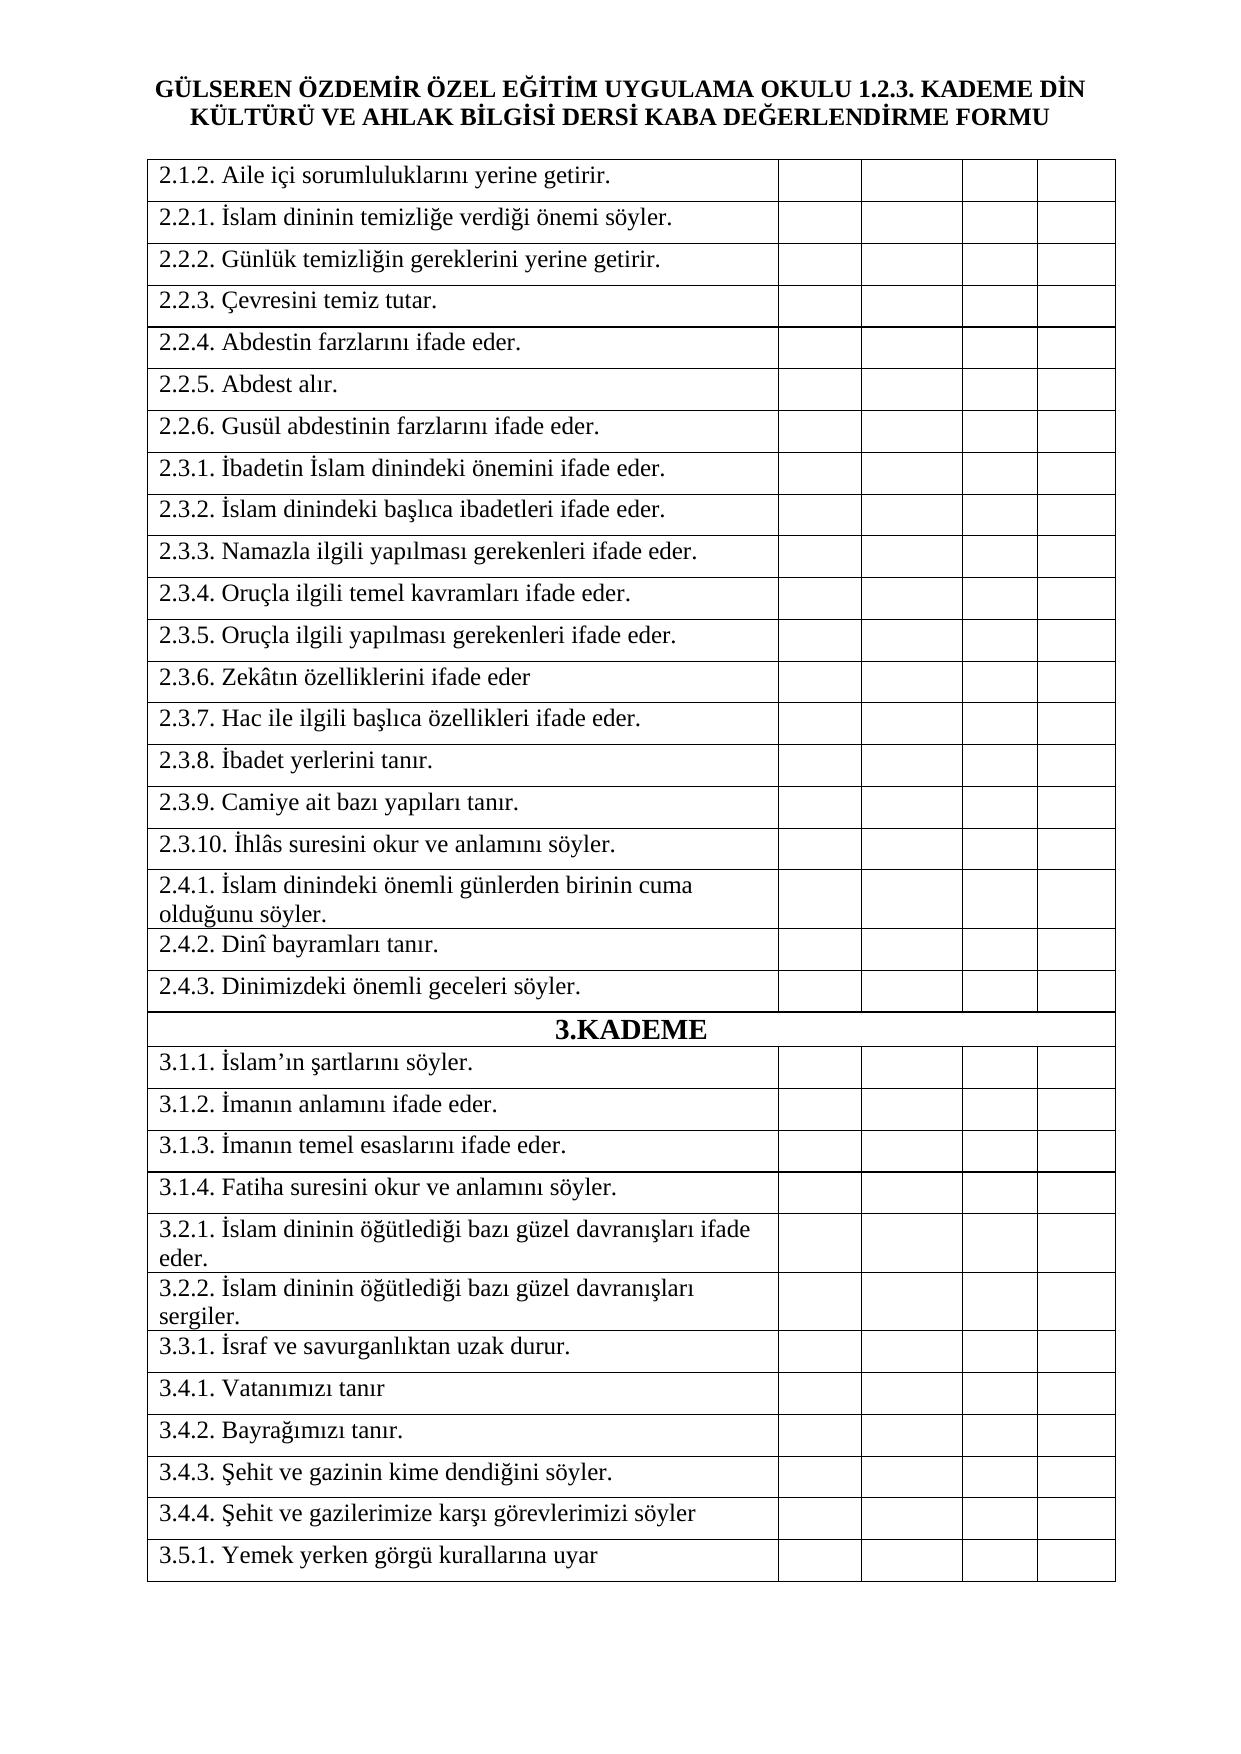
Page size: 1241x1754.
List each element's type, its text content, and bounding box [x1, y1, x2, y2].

table_cell 2.3.3. Namazla ilgili yapılması gerekenleri ifade eder. [148, 536, 778, 577]
table_cell 2.3.7. Hac ile ilgili başlıca özellikleri ifade eder. [148, 703, 778, 744]
table_cell [1038, 536, 1115, 577]
table_cell [779, 578, 861, 619]
table_cell [1038, 1457, 1115, 1497]
table_cell [862, 703, 962, 744]
table_cell [963, 1173, 1037, 1213]
table_cell [779, 160, 861, 201]
table_cell [779, 411, 861, 452]
table_cell [1038, 870, 1115, 928]
table_cell [963, 244, 1037, 284]
table_cell [862, 495, 962, 535]
table_cell 2.3.1. İbadetin İslam dinindeki önemini ifade eder. [148, 453, 778, 493]
table_cell [963, 202, 1037, 243]
table_cell [862, 662, 962, 702]
table_cell [862, 202, 962, 243]
table_cell 3.4.1. Vatanımızı tanır [148, 1373, 778, 1414]
table_cell [862, 536, 962, 577]
table_cell [779, 787, 861, 828]
table_cell [1038, 244, 1115, 284]
table_cell [1038, 411, 1115, 452]
table_cell [862, 1373, 962, 1414]
table_cell [1038, 829, 1115, 869]
table_cell 3.4.4. Şehit ve gazilerimize karşı görevlerimizi söyler [148, 1498, 778, 1539]
table_cell [779, 1214, 861, 1272]
table_cell [1038, 495, 1115, 535]
table_cell [862, 1457, 962, 1497]
table_cell [862, 1498, 962, 1539]
table_cell [1038, 745, 1115, 786]
table_cell [779, 1457, 861, 1497]
table_cell [1038, 1131, 1115, 1171]
table_cell 3.2.2. İslam dininin öğütlediği bazı güzel davranışları sergiler. [148, 1273, 778, 1330]
table_cell [1038, 1373, 1115, 1414]
table_cell 2.3.4. Oruçla ilgili temel kavramları ifade eder. [148, 578, 778, 619]
table_cell [1038, 1089, 1115, 1129]
table_cell [1038, 286, 1115, 326]
table_cell [779, 1331, 861, 1372]
table_cell [862, 745, 962, 786]
table_cell [1038, 202, 1115, 243]
table_cell [1038, 703, 1115, 744]
table_cell 2.2.6. Gusül abdestinin farzlarını ifade eder. [148, 411, 778, 452]
table_cell 2.2.5. Abdest alır. [148, 369, 778, 410]
table_cell [779, 244, 861, 284]
table_cell [862, 870, 962, 928]
table_cell 2.3.2. İslam dinindeki başlıca ibadetleri ifade eder. [148, 495, 778, 535]
table_cell [779, 1173, 861, 1213]
table_cell [779, 745, 861, 786]
table_cell [963, 829, 1037, 869]
table_cell [1038, 453, 1115, 493]
table_cell [1038, 971, 1115, 1011]
table_cell 3.1.4. Fatiha suresini okur ve anlamını söyler. [148, 1173, 778, 1213]
table_cell 2.3.6. Zekâtın özelliklerini ifade eder [148, 662, 778, 702]
table_cell [779, 202, 861, 243]
table_cell [779, 870, 861, 928]
table_cell [963, 870, 1037, 928]
table_cell [779, 328, 861, 368]
table_cell [1038, 1331, 1115, 1372]
table_cell 2.2.3. Çevresini temiz tutar. [148, 286, 778, 326]
table_cell 2.2.2. Günlük temizliğin gereklerini yerine getirir. [148, 244, 778, 284]
table_cell [779, 1273, 861, 1330]
table_cell [963, 1415, 1037, 1456]
table_cell [862, 1131, 962, 1171]
table_cell [862, 578, 962, 619]
table_cell [963, 1373, 1037, 1414]
table_cell [963, 745, 1037, 786]
table_cell [1038, 929, 1115, 970]
table_cell [779, 1415, 861, 1456]
table_cell [779, 453, 861, 493]
table_cell 2.4.3. Dinimizdeki önemli geceleri söyler. [148, 971, 778, 1011]
table_cell [963, 1540, 1037, 1581]
table_cell 3.4.3. Şehit ve gazinin kime dendiğini söyler. [148, 1457, 778, 1497]
table_cell [963, 328, 1037, 368]
table_cell [1038, 1047, 1115, 1088]
table_cell [779, 286, 861, 326]
table_cell 2.2.1. İslam dininin temizliğe verdiği önemi söyler. [148, 202, 778, 243]
table_cell [963, 1273, 1037, 1330]
table_cell [862, 286, 962, 326]
table_cell [963, 536, 1037, 577]
table_cell 3.4.2. Bayrağımızı tanır. [148, 1415, 778, 1456]
table_cell 2.3.8. İbadet yerlerini tanır. [148, 745, 778, 786]
table_cell 2.4.1. İslam dinindeki önemli günlerden birinin cuma olduğunu söyler. [148, 870, 778, 928]
table_cell [862, 1047, 962, 1088]
table_cell [862, 453, 962, 493]
table_cell 2.3.5. Oruçla ilgili yapılması gerekenleri ifade eder. [148, 620, 778, 661]
table_cell [779, 1540, 861, 1581]
table_cell [779, 829, 861, 869]
table_cell [862, 1173, 962, 1213]
table_cell 2.1.2. Aile içi sorumluluklarını yerine getirir. [148, 160, 778, 201]
table_cell [862, 328, 962, 368]
table_cell [1038, 578, 1115, 619]
table_cell [963, 620, 1037, 661]
table_cell [862, 1415, 962, 1456]
table_cell [779, 369, 861, 410]
table_cell [1038, 369, 1115, 410]
table_cell 3.1.3. İmanın temel esaslarını ifade eder. [148, 1131, 778, 1171]
table_cell [1038, 160, 1115, 201]
table_cell 3.5.1. Yemek yerken görgü kurallarına uyar [148, 1540, 778, 1581]
table_cell [963, 787, 1037, 828]
table_cell [779, 495, 861, 535]
table_cell [1038, 662, 1115, 702]
table_cell [779, 1131, 861, 1171]
table_cell 2.4.2. Dinî bayramları tanır. [148, 929, 778, 970]
table_cell 3.1.1. İslam’ın şartlarını söyler. [148, 1047, 778, 1088]
table_cell [779, 971, 861, 1011]
table_cell 3.KADEME [148, 1013, 1115, 1046]
table_cell [963, 1457, 1037, 1497]
table_cell [862, 929, 962, 970]
table_cell [1038, 1540, 1115, 1581]
table_cell 2.3.9. Camiye ait bazı yapıları tanır. [148, 787, 778, 828]
table_cell [779, 1498, 861, 1539]
table_cell [862, 160, 962, 201]
table_cell [862, 411, 962, 452]
table_cell [963, 411, 1037, 452]
table_cell [963, 1498, 1037, 1539]
table_cell [963, 369, 1037, 410]
table_cell 3.2.1. İslam dininin öğütlediği bazı güzel davranışları ifade eder. [148, 1214, 778, 1272]
table_cell [779, 703, 861, 744]
table_cell [963, 662, 1037, 702]
table_cell [779, 536, 861, 577]
table_cell [1038, 1273, 1115, 1330]
table_cell 3.1.2. İmanın anlamını ifade eder. [148, 1089, 778, 1129]
table_cell [862, 1273, 962, 1330]
table_cell [1038, 1173, 1115, 1213]
table_cell [963, 1214, 1037, 1272]
table_cell [963, 971, 1037, 1011]
table_cell [779, 1373, 861, 1414]
table_cell [862, 1331, 962, 1372]
table_cell [779, 662, 861, 702]
table_cell [779, 1089, 861, 1129]
table_cell [963, 1331, 1037, 1372]
table_cell [779, 1047, 861, 1088]
table_cell 2.2.4. Abdestin farzlarını ifade eder. [148, 328, 778, 368]
table_cell [1038, 620, 1115, 661]
table_cell [963, 703, 1037, 744]
table_cell [779, 620, 861, 661]
table_cell [963, 286, 1037, 326]
table_cell [963, 1131, 1037, 1171]
table_cell [963, 160, 1037, 201]
table_cell [779, 929, 861, 970]
table_cell [862, 620, 962, 661]
table_cell [963, 495, 1037, 535]
table_cell [862, 369, 962, 410]
table_cell [1038, 787, 1115, 828]
table_cell [1038, 1498, 1115, 1539]
table_cell [963, 929, 1037, 970]
table_cell 2.3.10. İhlâs suresini okur ve anlamını söyler. [148, 829, 778, 869]
table_cell [862, 971, 962, 1011]
table_cell [1038, 1214, 1115, 1272]
table_cell [862, 244, 962, 284]
table_cell [963, 453, 1037, 493]
table_cell [963, 1089, 1037, 1129]
table_cell [862, 1089, 962, 1129]
table_cell [963, 1047, 1037, 1088]
table_cell [862, 787, 962, 828]
table_cell [963, 578, 1037, 619]
table_cell [862, 829, 962, 869]
table_cell [1038, 1415, 1115, 1456]
table_cell 3.3.1. İsraf ve savurganlıktan uzak durur. [148, 1331, 778, 1372]
table_cell [1038, 328, 1115, 368]
table_cell [862, 1540, 962, 1581]
table_cell [862, 1214, 962, 1272]
